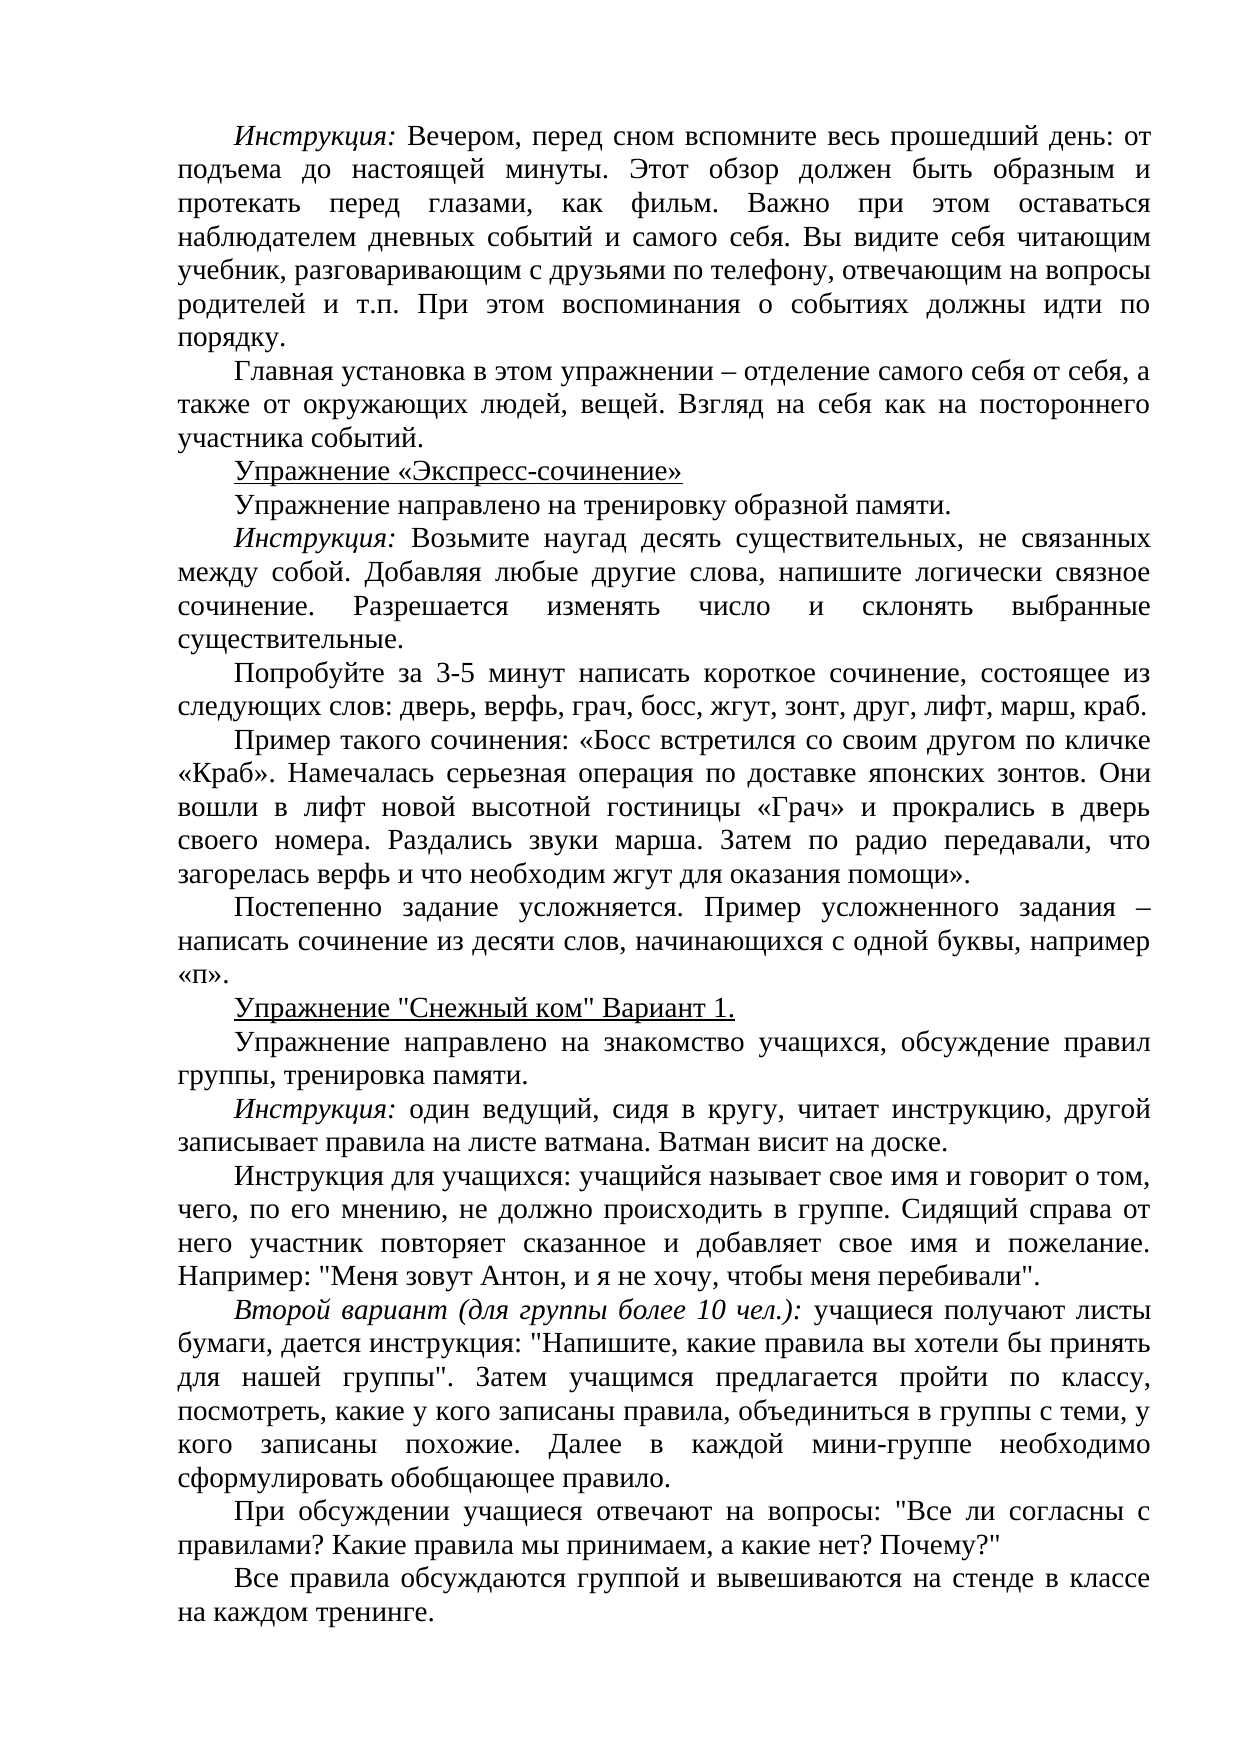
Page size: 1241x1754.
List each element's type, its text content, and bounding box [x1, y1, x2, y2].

text Упражнение направлено на тренировку образной памяти. [177, 487, 1152, 521]
text Упражнение "Снежный ком" Вариант 1. [177, 990, 1152, 1024]
text Инструкция: один ведущий, сидя в кругу, читает инструкцию, другой записывает правила на листе ватмана. Ватман висит на доске. [177, 1091, 1152, 1158]
text Инструкция: Вечером, перед сном вспомните весь прошедший день: от подъема до настоящей минуты. Этот обзор должен быть образным и протекать перед глазами, как фильм. Важно при этом оставаться наблюдателем дневных событий и самого себя. Вы видите себя читающим учебник, разговаривающим с друзьями по телефону, отвечающим на вопросы родителей и т.п. При этом воспоминания о событиях должны идти по порядку. [177, 118, 1152, 353]
text Пример такого сочинения: «Босс встретился со своим другом по кличке «Краб». Намечалась серьезная операция по доставке японских зонтов. Они вошли в лифт новой высотной гостиницы «Грач» и прокрались в дверь своего номера. Раздались звуки марша. Затем по радио передавали, что загорелась верфь и что необходим жгут для оказания помощи». [177, 722, 1152, 889]
text Инструкция для учащихся: учащийся называет свое имя и говорит о том, чего, по его мнению, не должно происходить в группе. Сидящий справа от него участник повторяет сказанное и добавляет свое имя и пожелание. Например: "Меня зовут Антон, и я не хочу, чтобы меня перебивали". [177, 1158, 1152, 1292]
text При обсуждении учащиеся отвечают на вопросы: "Все ли согласны с правилами? Какие правила мы принимаем, а какие нет? Почему?" [177, 1493, 1152, 1560]
text Постепенно задание усложняется. Пример усложненного задания – написать сочинение из десяти слов, начинающихся с одной буквы, например «п». [177, 889, 1152, 990]
text Упражнение «Экспресс-сочинение» [177, 453, 1152, 487]
text Главная установка в этом упражнении – отделение самого себя от себя, а также от окружающих людей, вещей. Взгляд на себя как на постороннего участника событий. [177, 353, 1152, 453]
text Попробуйте за 3-5 минут написать короткое сочинение, состоящее из следующих слов: дверь, верфь, грач, босс, жгут, зонт, друг, лифт, марш, краб. [177, 655, 1152, 722]
text Второй вариант (для группы более 10 чел.): учащиеся получают листы бумаги, дается инструкция: "Напишите, какие правила вы хотели бы принять для нашей группы". Затем учащимся предлагается пройти по классу, посмотреть, какие у кого записаны правила, объединиться в группы с теми, у кого записаны похожие. Далее в каждой мини-группе необходимо сформулировать обобщающее правило. [177, 1292, 1152, 1493]
text Инструкция: Возьмите наугад десять существительных, не связанных между собой. Добавляя любые другие слова, напишите логически связное сочинение. Разрешается изменять число и склонять выбранные существительные. [177, 521, 1152, 655]
text Упражнение направлено на знакомство учащихся, обсуждение правил группы, тренировка памяти. [177, 1024, 1152, 1091]
text Все правила обсуждаются группой и вывешиваются на стенде в классе на каждом тренинге. [177, 1560, 1152, 1627]
